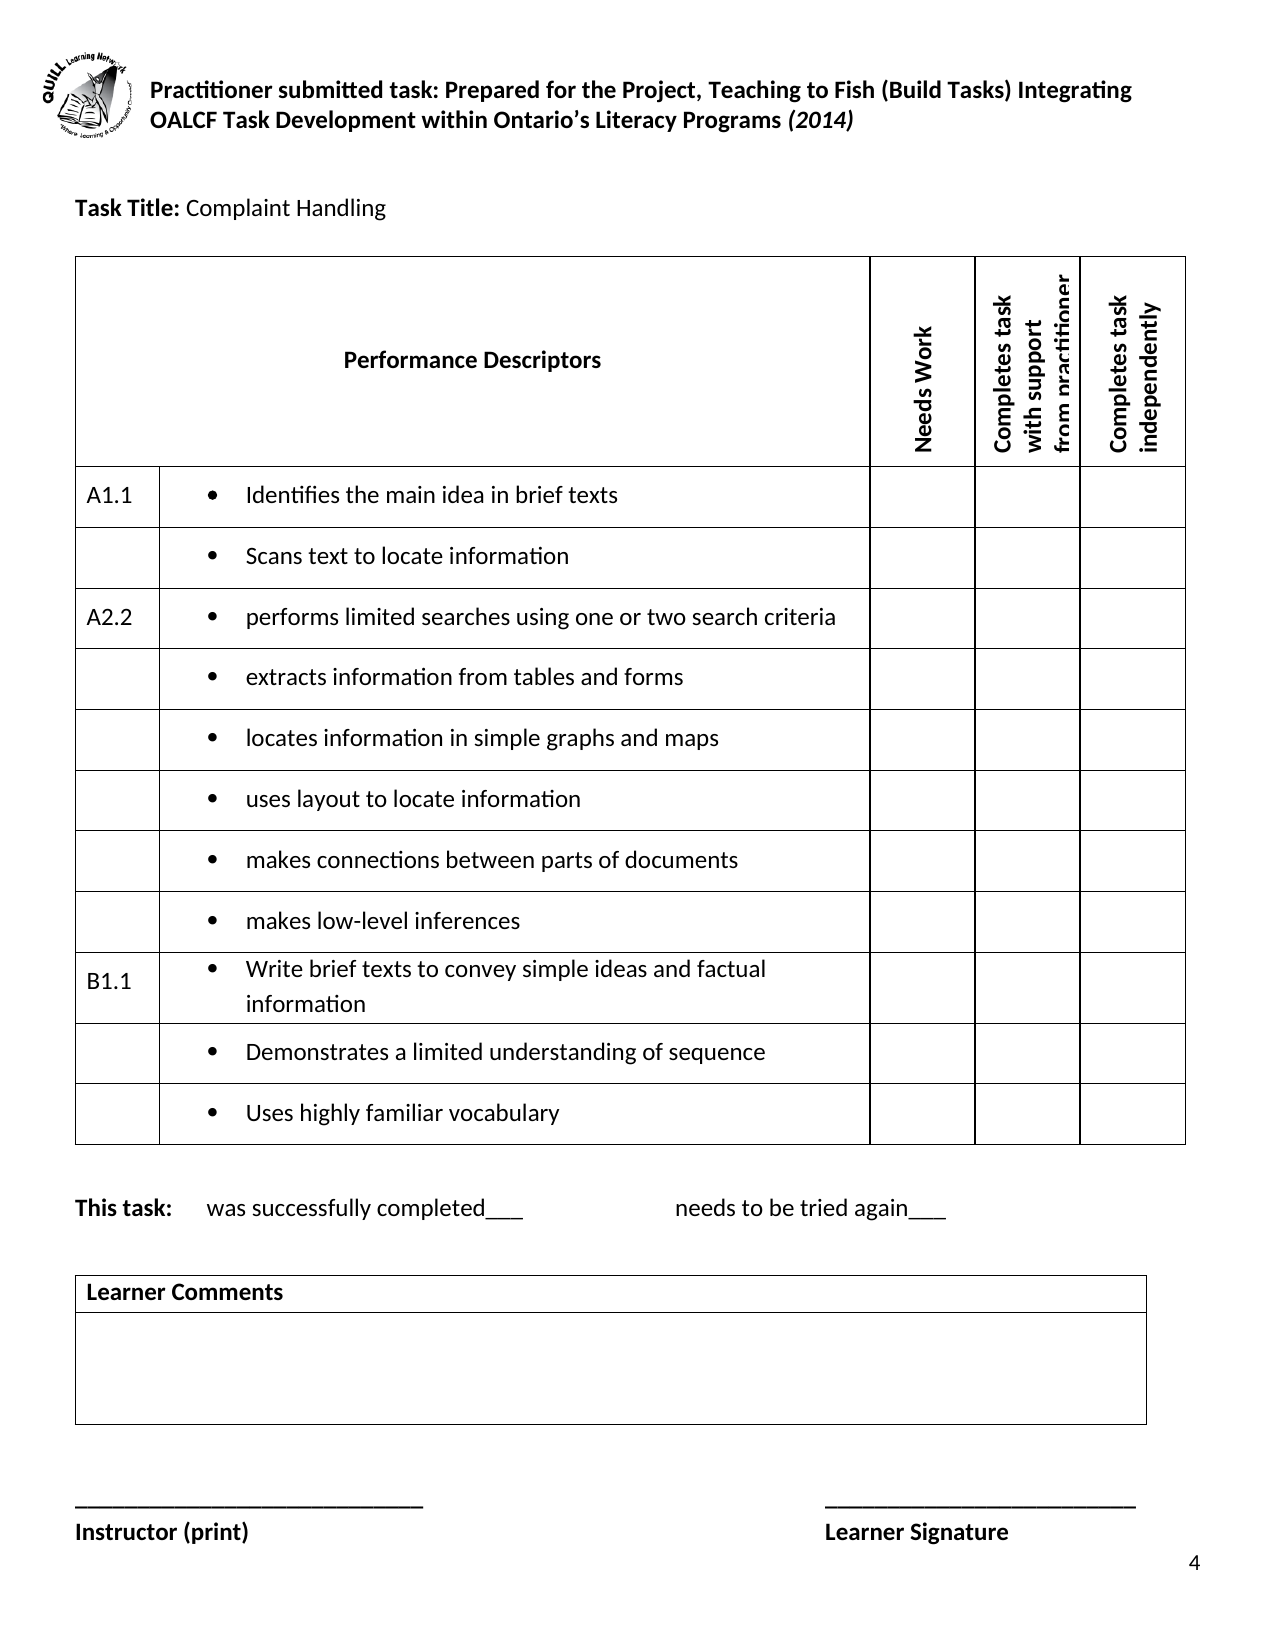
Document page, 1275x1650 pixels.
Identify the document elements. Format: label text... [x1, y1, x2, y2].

table_cell [76, 831, 159, 891]
table_cell B1.1 [76, 953, 159, 1022]
table_header Completes task independently [1081, 257, 1185, 466]
table_cell uses layout to locate information [160, 771, 869, 830]
table_cell [871, 528, 974, 587]
table_cell [871, 467, 974, 527]
table_cell [976, 1024, 1079, 1083]
table_cell [1081, 1024, 1185, 1083]
table_cell A2.2 [76, 589, 159, 648]
table_cell [871, 892, 974, 952]
table_cell [76, 1313, 1146, 1424]
table_cell Scans text to locate information [160, 528, 869, 587]
table_cell [976, 528, 1079, 587]
table_cell [1081, 831, 1185, 891]
table_cell [76, 1024, 159, 1083]
table_cell [1081, 771, 1185, 830]
table_cell [871, 1024, 974, 1083]
table_cell [976, 953, 1079, 1022]
table_cell [1081, 953, 1185, 1022]
table_cell [871, 953, 974, 1022]
table_cell [976, 892, 1079, 952]
subtitle Instructor (print) Learner Signature [75, 1516, 1200, 1547]
table_cell extracts information from tables and forms [160, 649, 869, 709]
table_cell [871, 710, 974, 769]
table_cell [1081, 467, 1185, 527]
table_cell [976, 649, 1079, 709]
table_cell [871, 649, 974, 709]
table_cell Write brief texts to convey simple ideas and factual information [160, 953, 869, 1022]
table_cell [1081, 589, 1185, 648]
table_cell [1081, 649, 1185, 709]
table_cell [976, 771, 1079, 830]
table_cell [976, 589, 1079, 648]
text This task: was successfully completed___ needs to be tried again___ [75, 1193, 1200, 1223]
table_header Learner Comments [76, 1276, 1146, 1312]
text ____________________________ _________________________ [75, 1481, 1234, 1512]
table_header Needs Work [871, 257, 974, 466]
table_cell [76, 710, 159, 769]
table_cell [871, 1084, 974, 1144]
table_cell [1081, 710, 1185, 769]
table_cell [871, 831, 974, 891]
table_cell Demonstrates a limited understanding of sequence [160, 1024, 869, 1083]
table_cell Identifies the main idea in brief texts [160, 467, 869, 527]
table_header Completes task with support from practitioner [976, 257, 1079, 466]
table_cell [76, 528, 159, 587]
table_cell performs limited searches using one or two search criteria [160, 589, 869, 648]
table_cell Uses highly familiar vocabulary [160, 1084, 869, 1144]
table_cell [976, 710, 1079, 769]
table_header Performance Descriptors [76, 257, 869, 466]
table_cell [976, 1084, 1079, 1144]
table_cell [871, 771, 974, 830]
picture [40, 35, 132, 136]
table_cell [976, 831, 1079, 891]
table_cell locates information in simple graphs and maps [160, 710, 869, 769]
table_cell makes low-level inferences [160, 892, 869, 952]
table_cell [871, 589, 974, 648]
table_cell [76, 649, 159, 709]
table_cell makes connections between parts of documents [160, 831, 869, 891]
table_cell [1081, 528, 1185, 587]
table_cell [76, 892, 159, 952]
table_cell [76, 1084, 159, 1144]
table_cell [1081, 1084, 1185, 1144]
table_cell A1.1 [76, 467, 159, 527]
table_cell [76, 771, 159, 830]
table_cell [976, 467, 1079, 527]
subtitle Task Title: Complaint Handling [75, 192, 1200, 223]
table_cell [1081, 892, 1185, 952]
